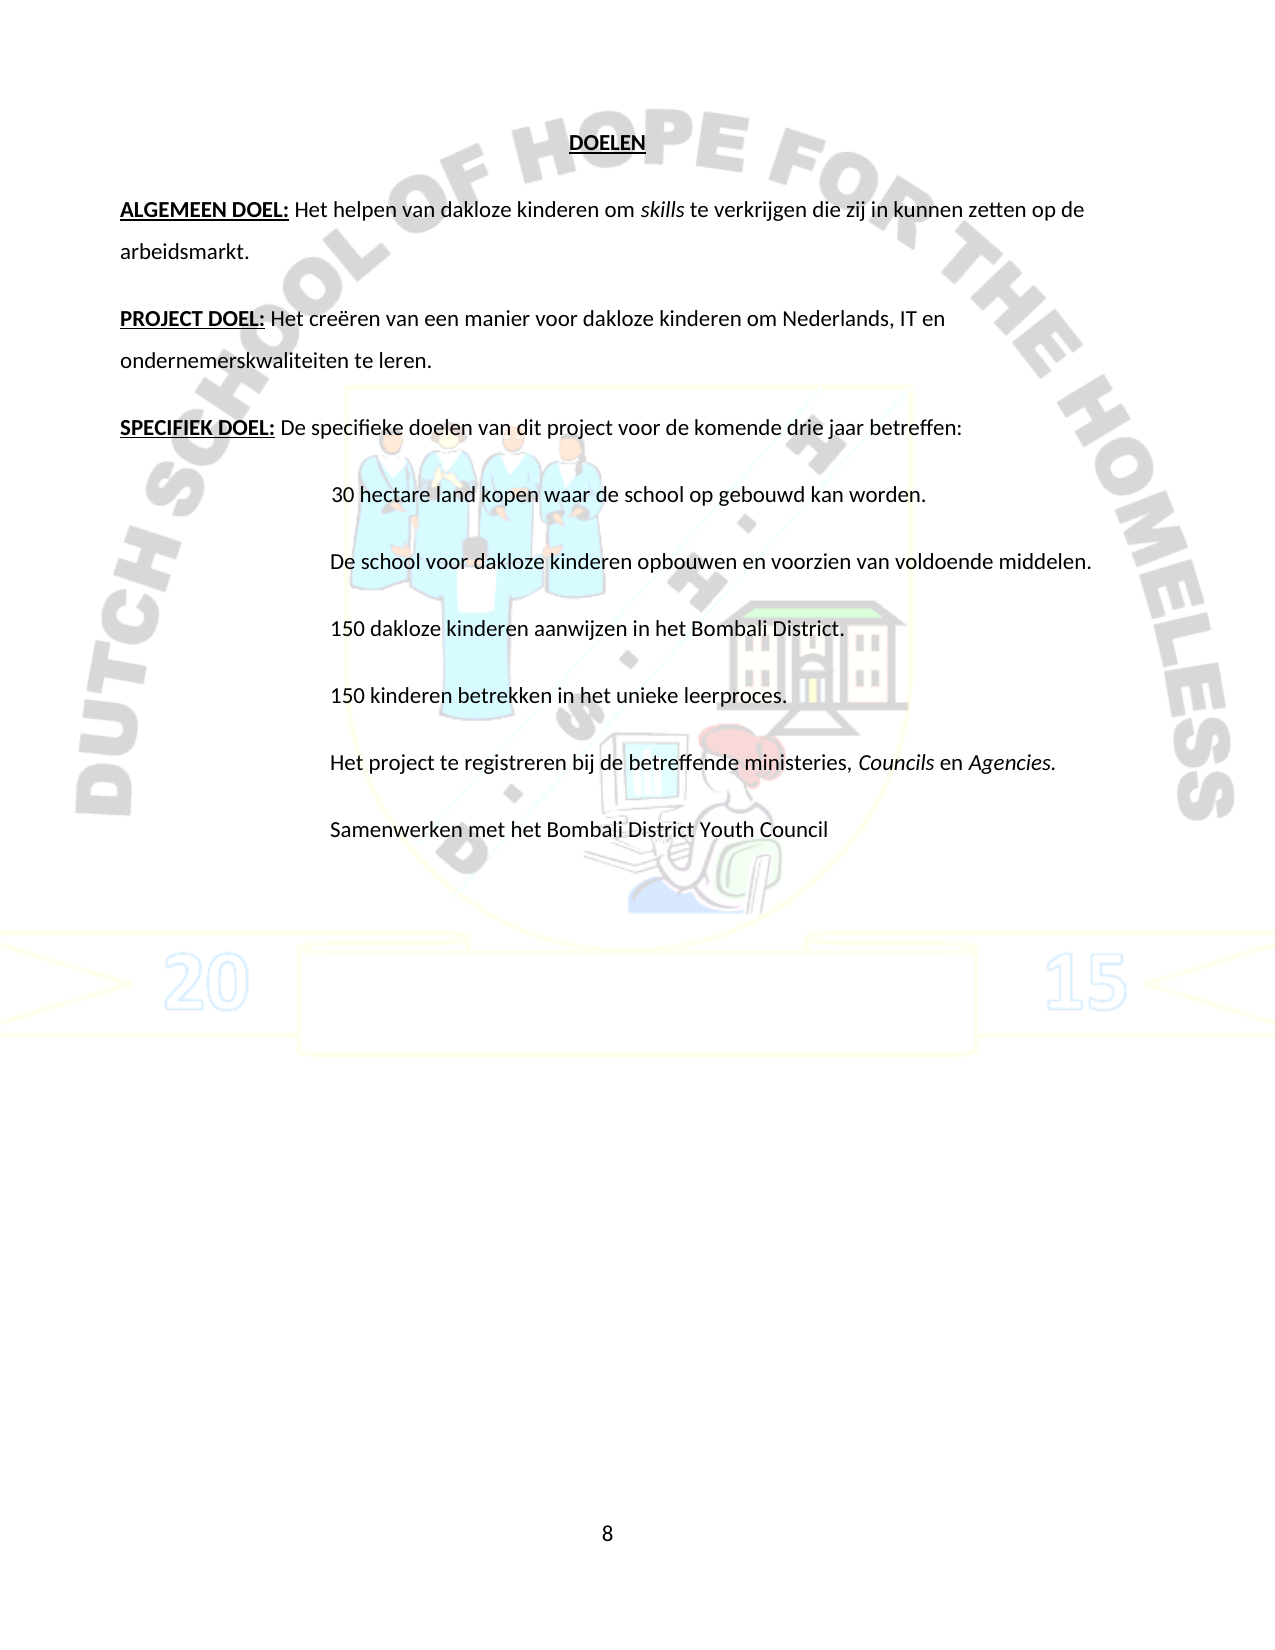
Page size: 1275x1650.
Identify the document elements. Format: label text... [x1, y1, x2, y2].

text 150 dakloze kinderen aanwijzen in het Bombali District. [225, 614, 1095, 642]
text SPECIFIEK DOEL: De specifieke doelen van dit project voor de komende drie jaar betreffen: [120, 413, 1095, 441]
text ALGEMEEN DOEL: Het helpen van dakloze kinderen om skills te verkrijgen die zij in kunnen zetten op de arbeidsmarkt. [120, 195, 1095, 265]
text PROJECT DOEL: Het creëren van een manier voor dakloze kinderen om Nederlands, IT en ondernemerskwaliteiten te leren. [120, 304, 1095, 374]
text Het project te registreren bij de betreffende ministeries, Councils en Agencies. [225, 748, 1095, 776]
text Samenwerken met het Bombali District Youth Council [225, 815, 1095, 843]
text De school voor dakloze kinderen opbouwen en voorzien van voldoende middelen. [225, 547, 1095, 575]
text 150 kinderen betrekken in het unieke leerproces. [225, 681, 1095, 709]
text 30 hectare land kopen waar de school op gebouwd kan worden. [120, 480, 1095, 508]
text DOELEN [120, 128, 1095, 156]
